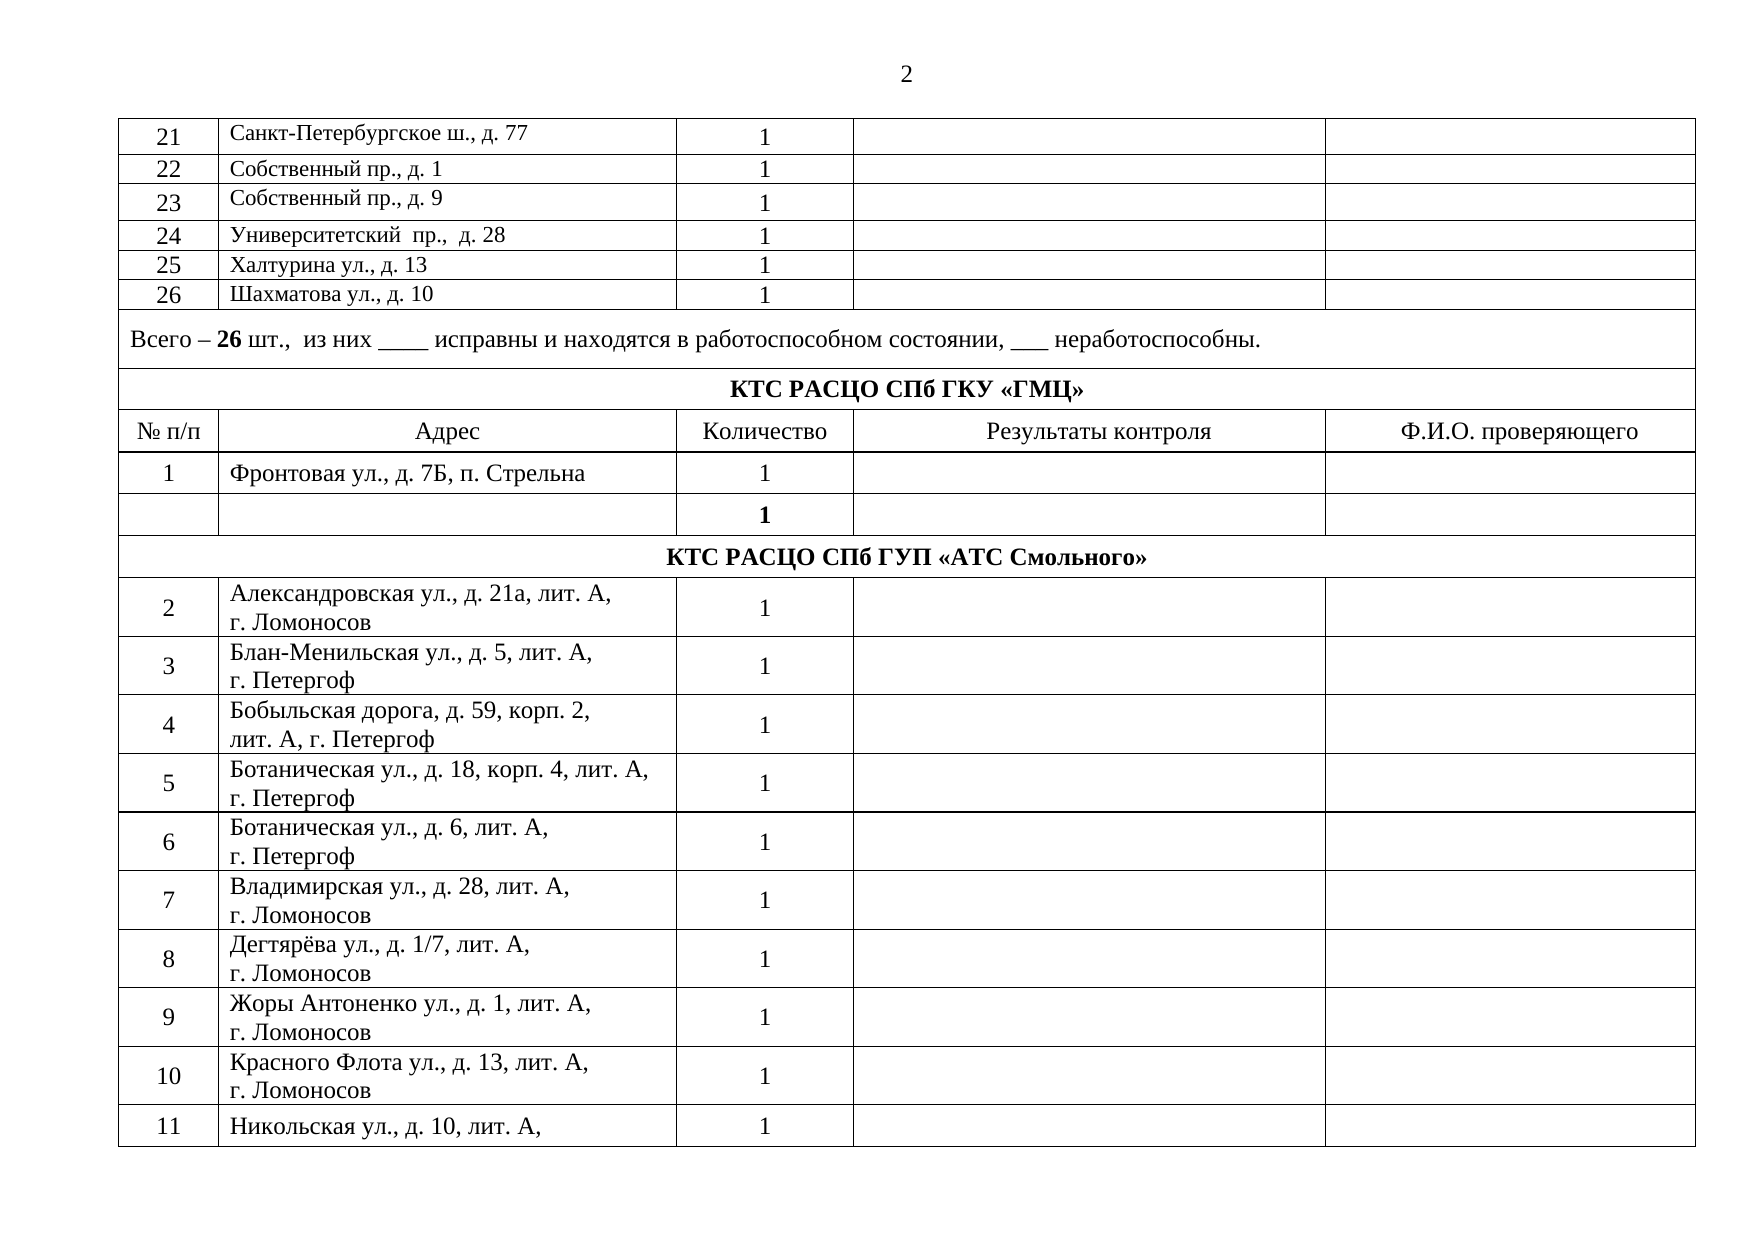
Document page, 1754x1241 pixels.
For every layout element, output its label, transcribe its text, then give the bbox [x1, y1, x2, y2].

table_cell 4 [119, 695, 218, 753]
table_cell Красного Флота ул., д. 13, лит. А, г. Ломоносов [219, 1047, 676, 1104]
table_cell Адрес [219, 410, 676, 451]
table_cell [1326, 637, 1695, 694]
table_cell Собственный пр., д. 9 [219, 184, 676, 220]
table_cell [1326, 988, 1695, 1046]
table_cell № п/п [119, 410, 218, 451]
table_cell КТС РАСЦО СПб ГУП «АТС Смольного» [119, 536, 1695, 577]
table_cell [854, 453, 1325, 493]
table_cell 21 [119, 119, 218, 153]
table_cell КТС РАСЦО СПб ГКУ «ГМЦ» [119, 369, 1695, 409]
table_cell 1 [677, 251, 853, 279]
table_cell [854, 930, 1325, 987]
table_cell [854, 988, 1325, 1046]
table_cell 1 [677, 871, 853, 928]
table_cell [1326, 453, 1695, 493]
table_cell [1326, 184, 1695, 220]
table_cell Количество [677, 410, 853, 451]
table_cell 8 [119, 930, 218, 987]
table_cell [1326, 251, 1695, 279]
table_cell Ботаническая ул., д. 6, лит. А, г. Петергоф [219, 813, 676, 870]
table_cell 1 [677, 1047, 853, 1104]
table_cell 1 [677, 119, 853, 153]
table_cell 1 [677, 695, 853, 753]
table_cell [1326, 280, 1695, 309]
table_cell Владимирская ул., д. 28, лит. А, г. Ломоносов [219, 871, 676, 928]
table_cell 22 [119, 155, 218, 183]
table_cell [854, 754, 1325, 811]
table_cell [119, 494, 218, 535]
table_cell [219, 1105, 676, 1146]
table_cell Ботаническая ул., д. 18, корп. 4, лит. А, г. Петергоф [219, 754, 676, 811]
table_cell [1326, 494, 1695, 535]
table_cell 9 [119, 988, 218, 1046]
table_cell 26 [119, 280, 218, 309]
table_cell [854, 1105, 1325, 1146]
table_cell 2 [119, 578, 218, 636]
table_cell [854, 155, 1325, 183]
table_cell Ф.И.О. проверяющего [1326, 410, 1695, 451]
table_cell [1326, 1047, 1695, 1104]
table_cell [1326, 119, 1695, 153]
table_cell [854, 184, 1325, 220]
table_cell [1326, 155, 1695, 183]
table_cell 3 [119, 637, 218, 694]
table_cell [854, 578, 1325, 636]
table_cell 5 [119, 754, 218, 811]
table_cell 1 [677, 280, 853, 309]
table_cell 1 [119, 453, 218, 493]
table_cell [1326, 871, 1695, 928]
table_cell Блан-Менильская ул., д. 5, лит. А, г. Петергоф [219, 637, 676, 694]
table_cell Фронтовая ул., д. 7Б, п. Стрельна [219, 453, 676, 493]
table_cell 24 [119, 221, 218, 249]
table_cell Бобыльская дорога, д. 59, корп. 2, лит. А, г. Петергоф [219, 695, 676, 753]
table_cell [219, 494, 676, 535]
table_cell 1 [677, 813, 853, 870]
table_cell 1 [677, 1105, 853, 1146]
table_cell [1326, 754, 1695, 811]
table_cell 1 [677, 494, 853, 535]
table_cell [854, 695, 1325, 753]
table_cell [1326, 930, 1695, 987]
table_cell 1 [677, 453, 853, 493]
table_cell [854, 494, 1325, 535]
table_cell 23 [119, 184, 218, 220]
table_cell Собственный пр., д. 1 [219, 155, 676, 183]
table_cell Результаты контроля [854, 410, 1325, 451]
table_cell 10 [119, 1047, 218, 1104]
table_cell [854, 280, 1325, 309]
table_cell [854, 637, 1325, 694]
table_cell Санкт-Петербургское ш., д. 77 [219, 119, 676, 153]
table_cell 6 [119, 813, 218, 870]
table_cell 1 [677, 930, 853, 987]
table_cell Всего – 26 шт., из них ____ исправны и находятся в работоспособном состоянии, ___ неработоспособны. [119, 310, 1695, 367]
table_cell 1 [677, 988, 853, 1046]
table_cell 11 [119, 1105, 218, 1146]
table_cell Александровская ул., д. 21а, лит. А, г. Ломоносов [219, 578, 676, 636]
table_cell [854, 251, 1325, 279]
table_cell [854, 119, 1325, 153]
table_cell 25 [119, 251, 218, 279]
table_cell [1326, 578, 1695, 636]
table_cell [1326, 813, 1695, 870]
table_cell [854, 871, 1325, 928]
table_cell 1 [677, 221, 853, 249]
table_cell Шахматова ул., д. 10 [219, 280, 676, 309]
table_cell [1326, 695, 1695, 753]
table_cell [854, 1047, 1325, 1104]
table_cell 1 [677, 637, 853, 694]
table_cell [854, 813, 1325, 870]
table_cell 1 [677, 754, 853, 811]
table_cell [854, 221, 1325, 249]
table_cell Дегтярёва ул., д. 1/7, лит. А, г. Ломоносов [219, 930, 676, 987]
table_cell 1 [677, 184, 853, 220]
table_cell [1326, 1105, 1695, 1146]
table_cell 7 [119, 871, 218, 928]
table_cell 1 [677, 578, 853, 636]
table_cell [1326, 221, 1695, 249]
table_cell Жоры Антоненко ул., д. 1, лит. А, г. Ломоносов [219, 988, 676, 1046]
table_cell Университетский пр., д. 28 [219, 221, 676, 249]
table_cell Халтурина ул., д. 13 [219, 251, 676, 279]
table_cell 1 [677, 155, 853, 183]
